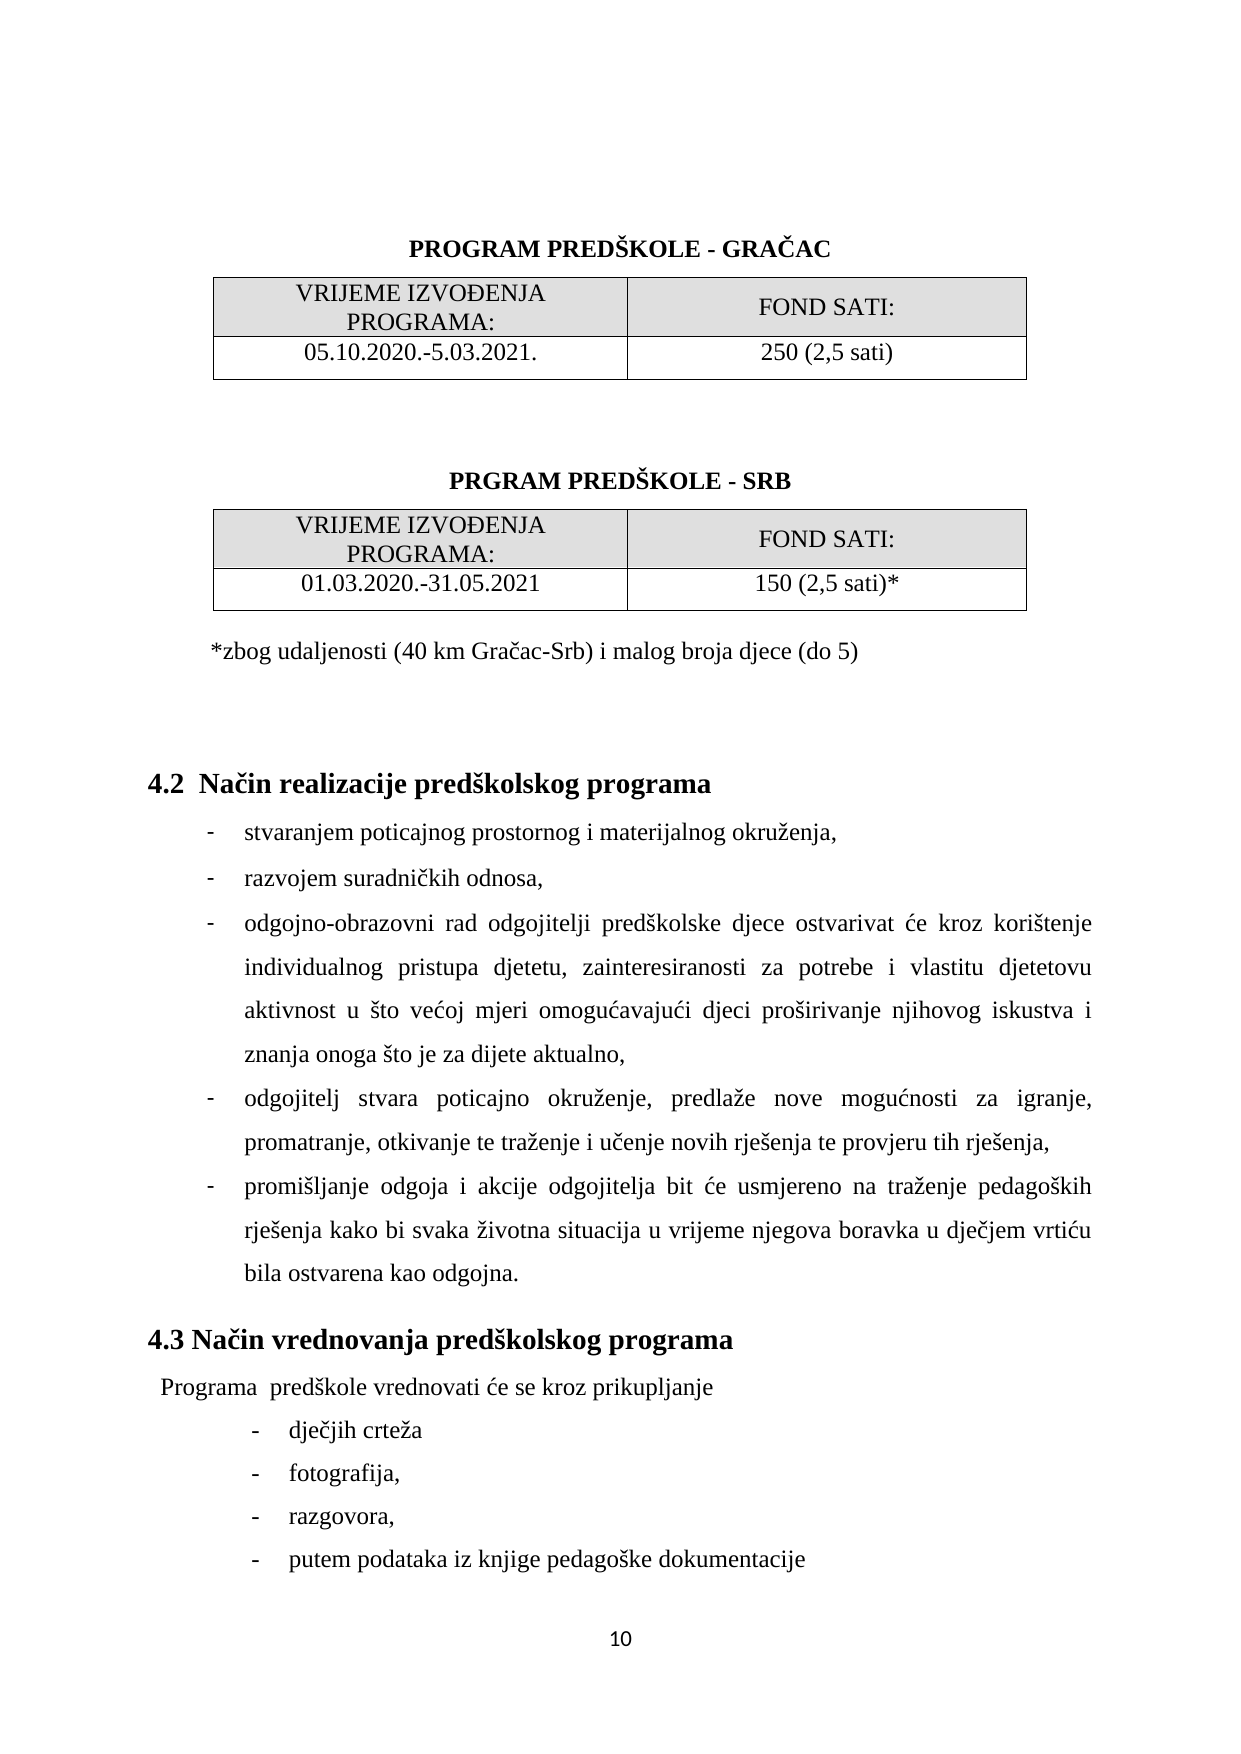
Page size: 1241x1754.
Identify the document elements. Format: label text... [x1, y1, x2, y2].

text Programa predškole vrednovati će se kroz prikupljanje [148, 1372, 1093, 1401]
table_header FOND SATI: [628, 278, 1026, 336]
list dječjih crteža [251, 1415, 1093, 1444]
text *zbog udaljenosti (40 km Gračac-Srb) i malog broja djece (do 5) [148, 636, 1093, 665]
text PROGRAM PREDŠKOLE - GRAČAC [148, 234, 1093, 263]
list putem podataka iz knjige pedagoške dokumentacije [251, 1544, 1093, 1573]
list promišljanje odgoja i akcije odgojitelja bit će usmjereno na traženje pedagoških rješenja kako bi svaka životna situacija u vrijeme njegova boravka u dječjem vrtiću bila ostvarena kao odgojna. [207, 1170, 1093, 1287]
list stvaranjem poticajnog prostornog i materijalnog okruženja, [207, 816, 1093, 847]
text 4.3 Način vrednovanja predškolskog programa [148, 1322, 1093, 1355]
table_header FOND SATI: [628, 510, 1026, 567]
list odgojno-obrazovni rad odgojitelji predškolske djece ostvarivat će kroz korištenje individualnog pristupa djetetu, zainteresiranosti za potrebe i vlastitu djetetovu aktivnost u što većoj mjeri omogućavajući djeci proširivanje njihovog iskustva i znanja onoga što je za dijete aktualno, [207, 907, 1093, 1067]
list odgojitelj stvara poticajno okruženje, predlaže nove mogućnosti za igranje, promatranje, otkivanje te traženje i učenje novih rješenja te provjeru tih rješenja, [207, 1082, 1093, 1155]
text 4.2 Način realizacije predškolskog programa [148, 766, 1093, 799]
table_cell 250 (2,5 sati) [628, 337, 1026, 378]
table_cell 05.10.2020.-5.03.2021. [214, 337, 627, 378]
table_header VRIJEME IZVOĐENJA PROGRAMA: [214, 278, 627, 336]
table_header VRIJEME IZVOĐENJA PROGRAMA: [214, 510, 627, 567]
table_cell 01.03.2020.-31.05.2021 [214, 569, 627, 610]
list razvojem suradničkih odnosa, [207, 862, 1093, 892]
table_cell 150 (2,5 sati)* [628, 569, 1026, 610]
list razgovora, [251, 1501, 1093, 1530]
list fotografija, [251, 1458, 1093, 1487]
text PRGRAM PREDŠKOLE - SRB [148, 466, 1093, 494]
